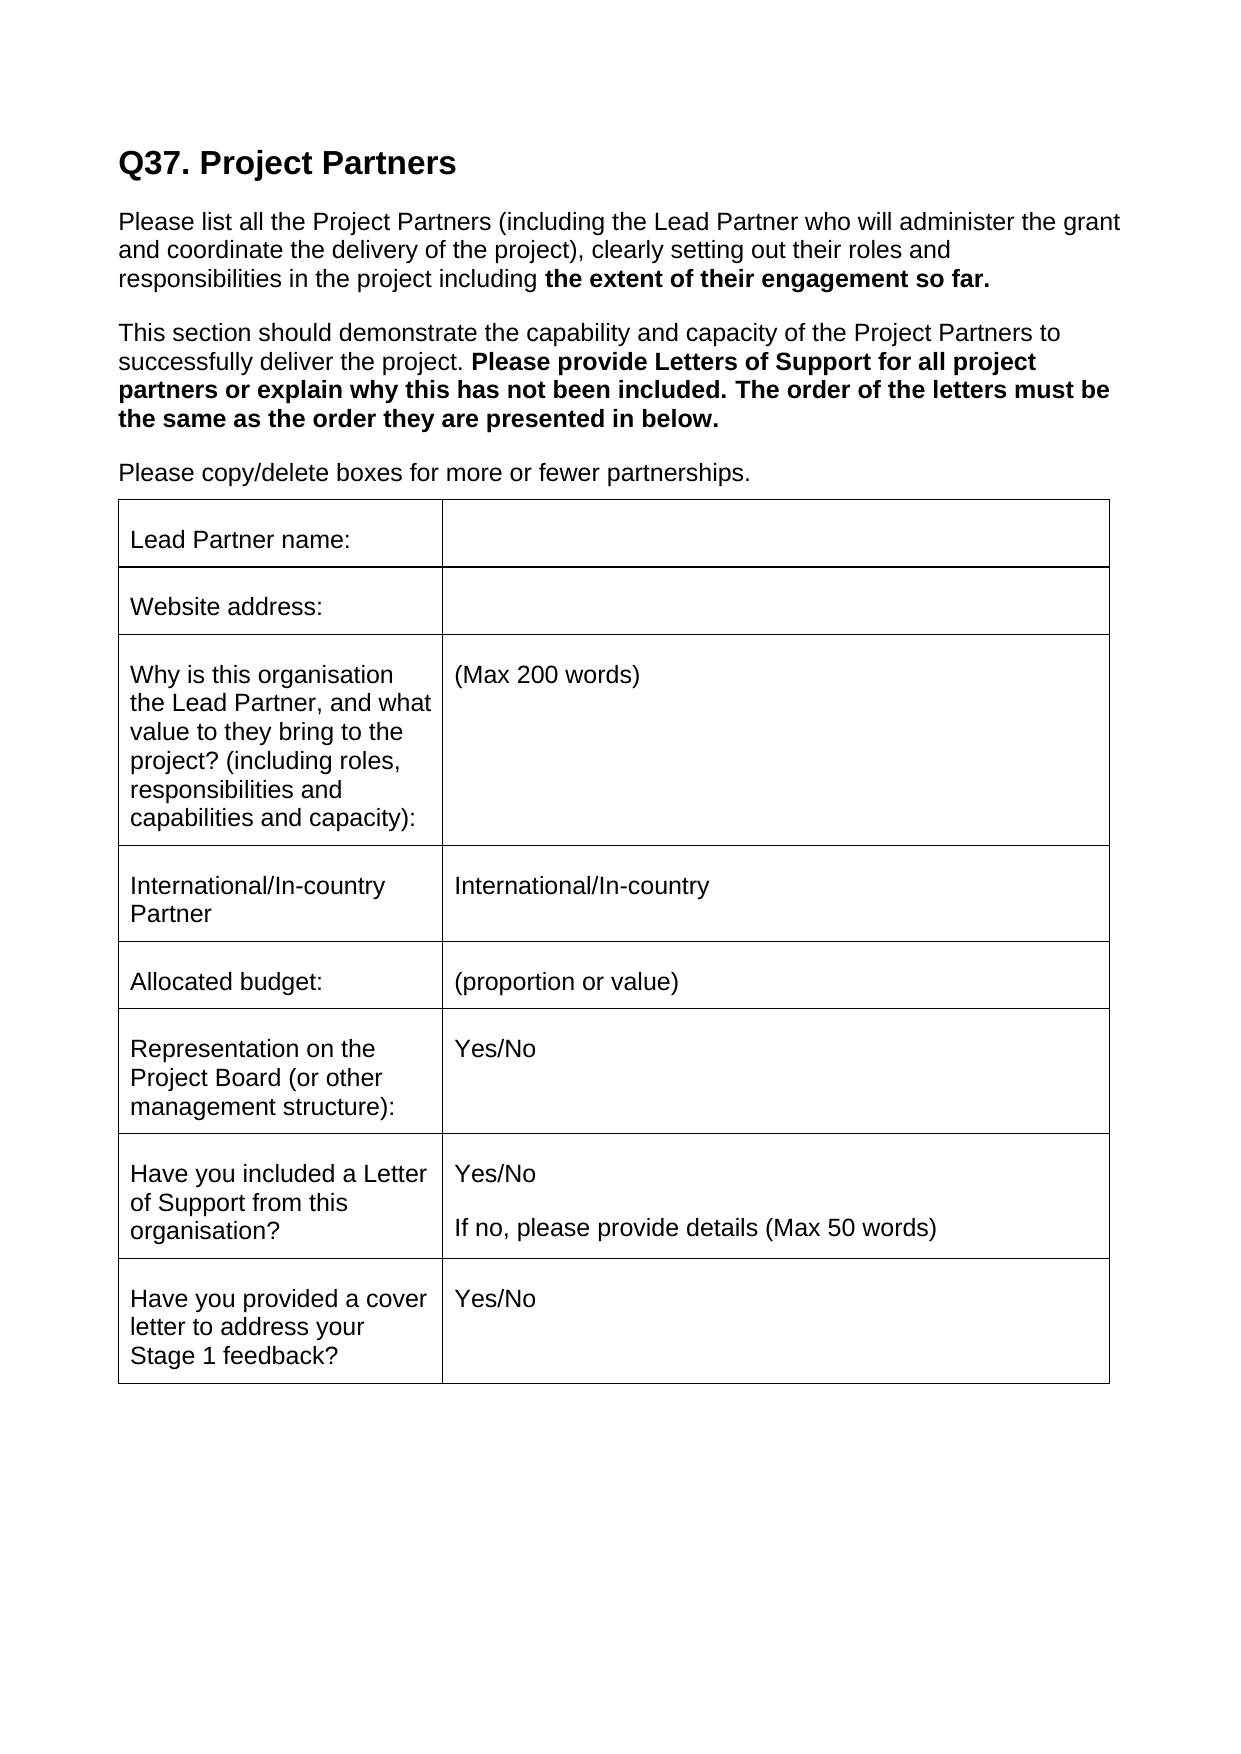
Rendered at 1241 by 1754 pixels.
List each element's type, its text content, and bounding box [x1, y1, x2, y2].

text Please list all the Project Partners (including the Lead Partner who will administer the grant and coordinate the delivery of the project), clearly setting out their roles and responsibilities in the project including the extent of their engagement so far. [118, 207, 1122, 293]
table_cell Website address: [119, 568, 442, 634]
table_cell Yes/No If no, please provide details (Max 50 words) [443, 1134, 1109, 1258]
table_cell Have you provided a cover letter to address your Stage 1 feedback? [119, 1259, 442, 1382]
table_cell Have you included a Letter of Support from this organisation? [119, 1134, 442, 1258]
table_cell International/In-country [443, 846, 1109, 941]
text This section should demonstrate the capability and capacity of the Project Partners to successfully deliver the project. Please provide Letters of Support for all project partners or explain why this has not been included. The order of the letters must be the same as the order they are presented in below. [118, 318, 1122, 433]
table_header Lead Partner name: [119, 500, 442, 566]
table_cell Yes/No [443, 1009, 1109, 1133]
table_cell Why is this organisation the Lead Partner, and what value to they bring to the project? (including roles, responsibilities and capabilities and capacity): [119, 635, 442, 845]
table_cell International/In-country Partner [119, 846, 442, 941]
table_cell (proportion or value) [443, 942, 1109, 1008]
table_cell Representation on the Project Board (or other management structure): [119, 1009, 442, 1133]
table_header [443, 500, 1109, 566]
text Please copy/delete boxes for more or fewer partnerships. [118, 458, 1122, 487]
table_cell (Max 200 words) [443, 635, 1109, 845]
table_cell Yes/No [443, 1259, 1109, 1382]
subtitle Q37. Project Partners [118, 143, 1122, 182]
table_cell Allocated budget: [119, 942, 442, 1008]
table_cell [443, 568, 1109, 634]
